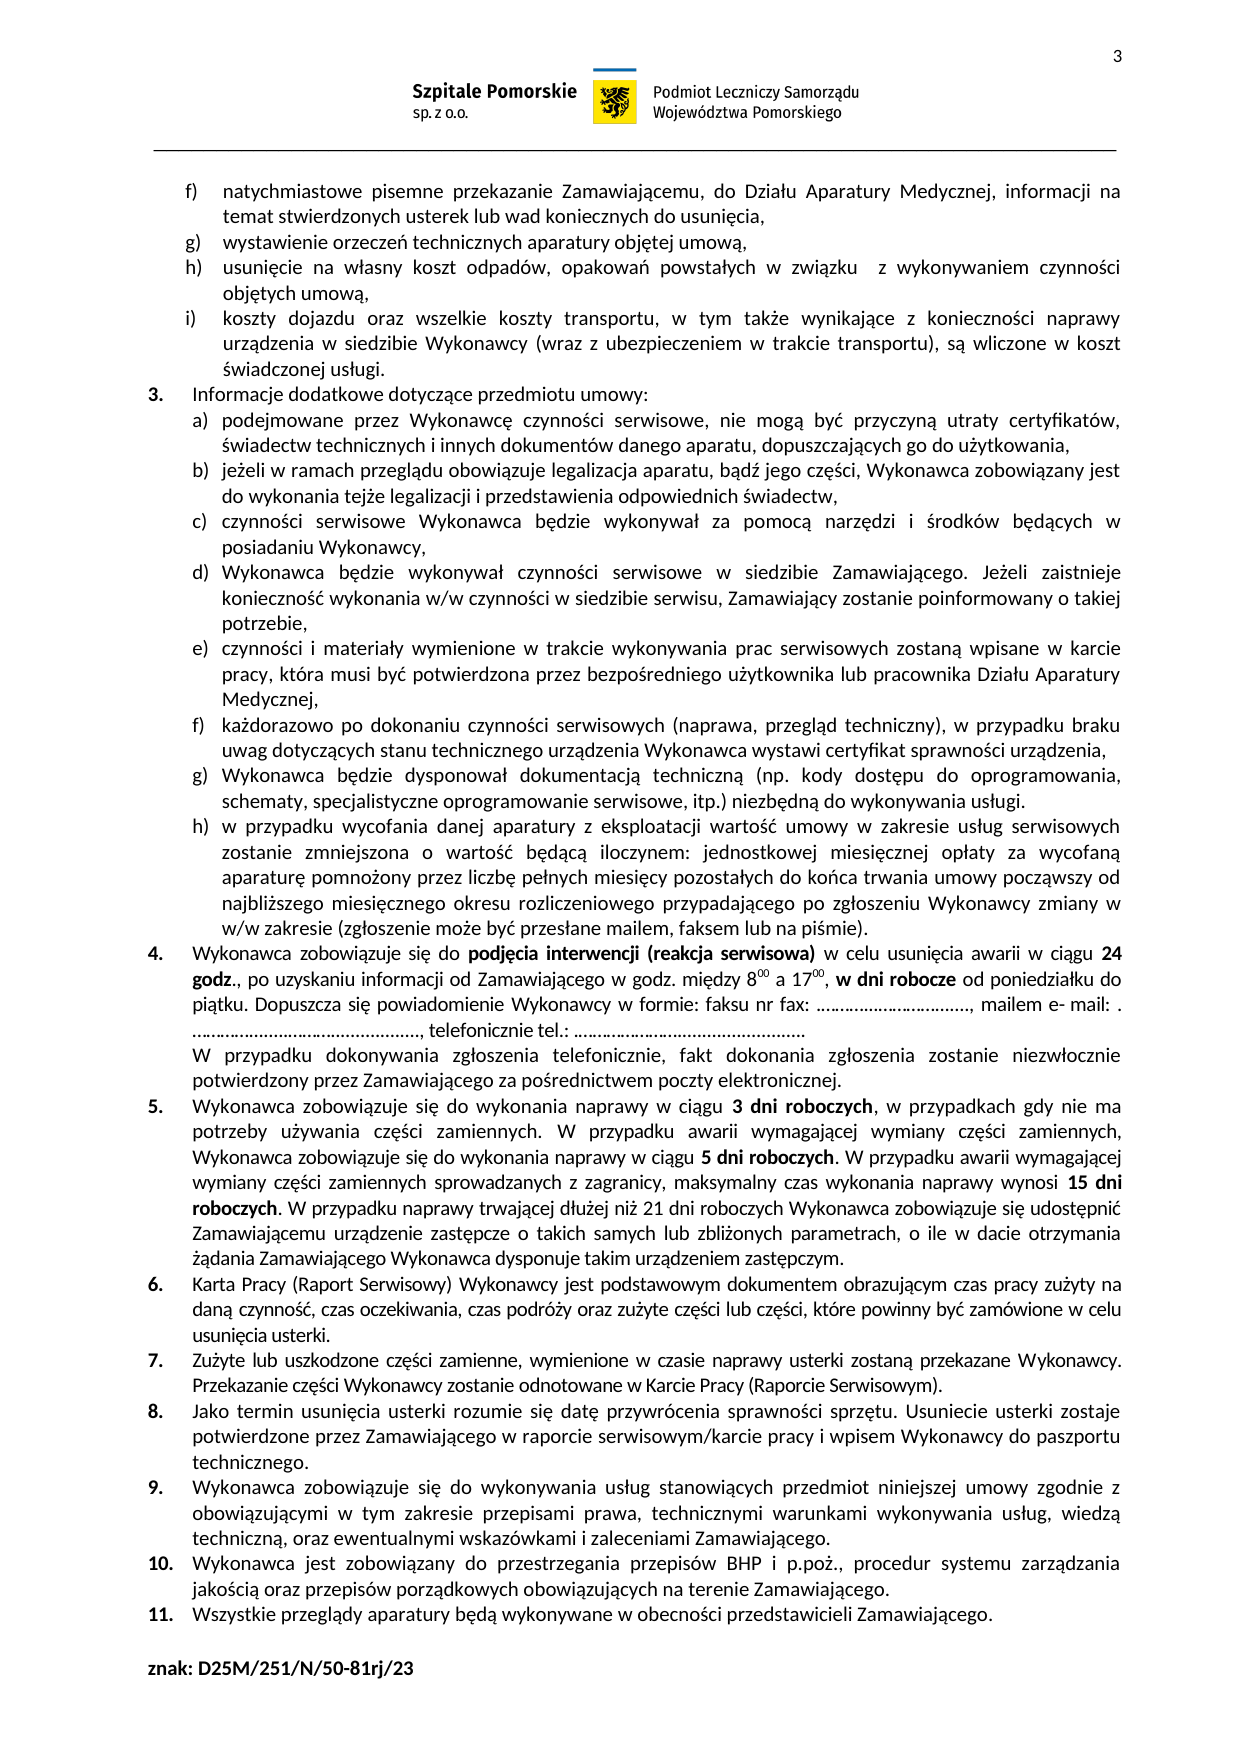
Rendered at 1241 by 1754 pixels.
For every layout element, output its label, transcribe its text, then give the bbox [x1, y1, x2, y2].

list wystawienie orzeczeń technicznych aparatury objętej umową, [185, 229, 1122, 254]
list Jako termin usunięcia usterki rozumie się datę przywrócenia sprawności sprzętu. Usuniecie usterki zostaje potwierdzone przez Zamawiającego w raporcie serwisowym/karcie pracy i wpisem Wykonawcy do paszportu technicznego. [148, 1398, 1122, 1474]
list czynności serwisowe Wykonawca będzie wykonywał za pomocą narzędzi i środków będących w posiadaniu Wykonawcy, [192, 508, 1122, 559]
list każdorazowo po dokonaniu czynności serwisowych (naprawa, przegląd techniczny), w przypadku braku uwag dotyczących stanu technicznego urządzenia Wykonawca wystawi certyfikat sprawności urządzenia, [192, 712, 1122, 763]
list Wykonawca będzie wykonywał czynności serwisowe w siedzibie Zamawiającego. Jeżeli zaistnieje konieczność wykonania w/w czynności w siedzibie serwisu, Zamawiający zostanie poinformowany o takiej potrzebie, [192, 559, 1122, 636]
list usunięcie na własny koszt odpadów, opakowań powstałych w związku z wykonywaniem czynności objętych umową, [185, 254, 1122, 305]
list podejmowane przez Wykonawcę czynności serwisowe, nie mogą być przyczyną utraty certyfikatów, świadectw technicznych i innych dokumentów danego aparatu, dopuszczających go do użytkowania, [192, 407, 1122, 458]
list Wykonawca będzie dysponował dokumentacją techniczną (np. kody dostępu do oprogramowania, schematy, specjalistyczne oprogramowanie serwisowe, itp.) niezbędną do wykonywania usługi. [192, 763, 1122, 813]
list jeżeli w ramach przeglądu obowiązuje legalizacja aparatu, bądź jego części, Wykonawca zobowiązany jest do wykonania tejże legalizacji i przedstawienia odpowiednich świadectw, [192, 458, 1122, 508]
list Wykonawca zobowiązuje się do wykonania naprawy w ciągu 3 dni roboczych, w przypadkach gdy nie ma potrzeby używania części zamiennych. W przypadku awarii wymagającej wymiany części zamiennych, Wykonawca zobowiązuje się do wykonania naprawy w ciągu 5 dni roboczych. W przypadku awarii wymagającej wymiany części zamiennych sprowadzanych z zagranicy, maksymalny czas wykonania naprawy wynosi 15 dni roboczych. W przypadku naprawy trwającej dłużej niż 21 dni roboczych Wykonawca zobowiązuje się udostępnić Zamawiającemu urządzenie zastępcze o takich samych lub zbliżonych parametrach, o ile w dacie otrzymania żądania Zamawiającego Wykonawca dysponuje takim urządzeniem zastępczym. [148, 1093, 1122, 1271]
list Wykonawca zobowiązuje się do wykonywania usług stanowiących przedmiot niniejszej umowy zgodnie z obowiązującymi w tym zakresie przepisami prawa, technicznymi warunkami wykonywania usług, wiedzą techniczną, oraz ewentualnymi wskazówkami i zaleceniami Zamawiającego. [148, 1474, 1122, 1551]
list Karta Pracy (Raport Serwisowy) Wykonawcy jest podstawowym dokumentem obrazującym czas pracy zużyty na daną czynność, czas oczekiwania, czas podróży oraz zużyte części lub części, które powinny być zamówione w celu usunięcia usterki. [148, 1271, 1122, 1347]
list w przypadku wycofania danej aparatury z eksploatacji wartość umowy w zakresie usług serwisowych zostanie zmniejszona o wartość będącą iloczynem: jednostkowej miesięcznej opłaty za wycofaną aparaturę pomnożony przez liczbę pełnych miesięcy pozostałych do końca trwania umowy począwszy od najbliższego miesięcznego okresu rozliczeniowego przypadającego po zgłoszeniu Wykonawcy zmiany w w/w zakresie (zgłoszenie może być przesłane mailem, faksem lub na piśmie). [192, 813, 1122, 941]
text W przypadku dokonywania zgłoszenia telefonicznie, fakt dokonania zgłoszenia zostanie niezwłocznie potwierdzony przez Zamawiającego za pośrednictwem poczty elektronicznej. [192, 1042, 1122, 1093]
list Informacje dodatkowe dotyczące przedmiotu umowy: [148, 381, 1122, 407]
list czynności i materiały wymienione w trakcie wykonywania prac serwisowych zostaną wpisane w karcie pracy, która musi być potwierdzona przez bezpośredniego użytkownika lub pracownika Działu Aparatury Medycznej, [192, 636, 1122, 712]
list koszty dojazdu oraz wszelkie koszty transportu, w tym także wynikające z konieczności naprawy urządzenia w siedzibie Wykonawcy (wraz z ubezpieczeniem w trakcie transportu), są wliczone w koszt świadczonej usługi. [185, 305, 1122, 381]
picture [410, 67, 859, 126]
list Wszystkie przeglądy aparatury będą wykonywane w obecności przedstawicieli Zamawiającego. [148, 1601, 1122, 1627]
list natychmiastowe pisemne przekazanie Zamawiającemu, do Działu Aparatury Medycznej, informacji na temat stwierdzonych usterek lub wad koniecznych do usunięcia, [185, 178, 1122, 229]
list Wykonawca jest zobowiązany do przestrzegania przepisów BHP i p.poż., procedur systemu zarządzania jakością oraz przepisów porządkowych obowiązujących na terenie Zamawiającego. [148, 1551, 1122, 1601]
list Wykonawca zobowiązuje się do podjęcia interwencji (reakcja serwisowa) w celu usunięcia awarii w ciągu 24 godz., po uzyskaniu informacji od Zamawiającego w godz. między 800 a 1700, w dni robocze od poniedziałku do piątku. Dopuszcza się powiadomienie Wykonawcy w formie: faksu nr fax: .………...…………......., mailem e- mail: .…………........……….................., telefonicznie tel.: .………………….......................... [148, 941, 1122, 1042]
list Zużyte lub uszkodzone części zamienne, wymienione w czasie naprawy usterki zostaną przekazane Wykonawcy. Przekazanie części Wykonawcy zostanie odnotowane w Karcie Pracy (Raporcie Serwisowym). [148, 1347, 1122, 1398]
